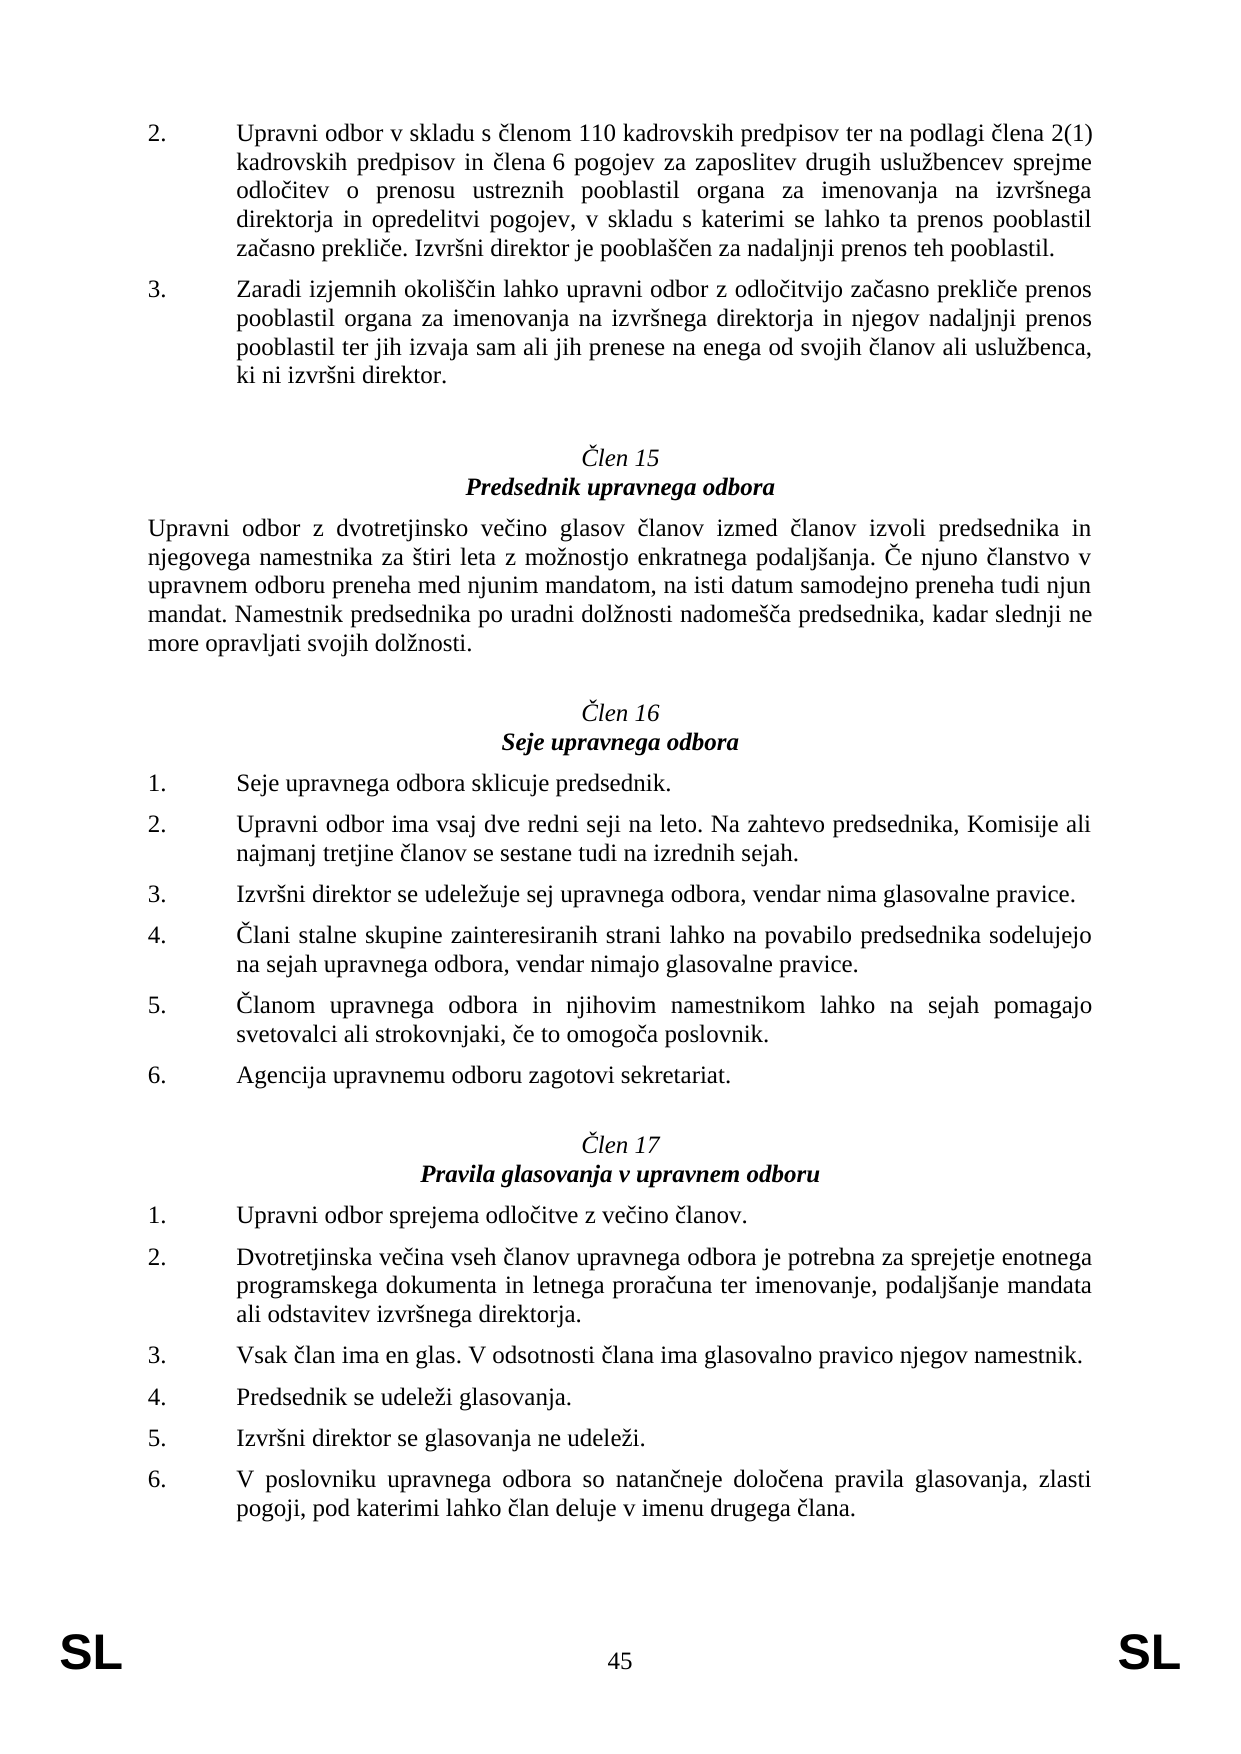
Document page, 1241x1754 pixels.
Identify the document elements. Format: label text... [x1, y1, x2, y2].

text 2. Dvotretjinska večina vseh članov upravnega odbora je potrebna za sprejetje enotnega programskega dokumenta in letnega proračuna ter imenovanje, podaljšanje mandata ali odstavitev izvršnega direktorja. [148, 1242, 1093, 1328]
text 4. Člani stalne skupine zainteresiranih strani lahko na povabilo predsednika sodelujejo na sejah upravnega odbora, vendar nimajo glasovalne pravice. [148, 921, 1093, 978]
text 5. Članom upravnega odbora in njihovim namestnikom lahko na sejah pomagajo svetovalci ali strokovnjaki, če to omogoča poslovnik. [148, 991, 1093, 1048]
text 6. V poslovniku upravnega odbora so natančneje določena pravila glasovanja, zlasti pogoji, pod katerimi lahko član deluje v imenu drugega člana. [148, 1464, 1093, 1522]
text 5. Izvršni direktor se glasovanja ne udeleži. [148, 1423, 1093, 1452]
text 1. Seje upravnega odbora sklicuje predsednik. [148, 768, 1093, 797]
text 2. Upravni odbor v skladu s členom 110 kadrovskih predpisov ter na podlagi člena 2(1) kadrovskih predpisov in člena 6 pogojev za zaposlitev drugih uslužbencev sprejme odločitev o prenosu ustreznih pooblastil organa za imenovanja na izvršnega direktorja in opredelitvi pogojev, v skladu s katerimi se lahko ta prenos pooblastil začasno prekliče. Izvršni direktor je pooblaščen za nadaljnji prenos teh pooblastil. [148, 118, 1093, 262]
text 6. Agencija upravnemu odboru zagotovi sekretariat. [148, 1061, 1093, 1089]
text 1. Upravni odbor sprejema odločitve z večino članov. [148, 1201, 1093, 1229]
text 3. Vsak član ima en glas. V odsotnosti člana ima glasovalno pravico njegov namestnik. [148, 1341, 1093, 1369]
text 4. Predsednik se udeleži glasovanja. [148, 1382, 1093, 1411]
text 3. Izvršni direktor se udeležuje sej upravnega odbora, vendar nima glasovalne pravice. [148, 879, 1093, 908]
text Člen 17 Pravila glasovanja v upravnem odboru [148, 1131, 1093, 1188]
text 2. Upravni odbor ima vsaj dve redni seji na leto. Na zahtevo predsednika, Komisije ali najmanj tretjine članov se sestane tudi na izrednih sejah. [148, 809, 1093, 867]
text Člen 15 Predsednik upravnega odbora [148, 443, 1093, 501]
text Člen 16 Seje upravnega odbora [148, 698, 1093, 756]
text 3. Zaradi izjemnih okoliščin lahko upravni odbor z odločitvijo začasno prekliče prenos pooblastil organa za imenovanja na izvršnega direktorja in njegov nadaljnji prenos pooblastil ter jih izvaja sam ali jih prenese na enega od svojih članov ali uslužbenca, ki ni izvršni direktor. [148, 274, 1093, 389]
text Upravni odbor z dvotretjinsko večino glasov članov izmed članov izvoli predsednika in njegovega namestnika za štiri leta z možnostjo enkratnega podaljšanja. Če njuno članstvo v upravnem odboru preneha med njunim mandatom, na isti datum samodejno preneha tudi njun mandat. Namestnik predsednika po uradni dolžnosti nadomešča predsednika, kadar slednji ne more opravljati svojih dolžnosti. [148, 513, 1093, 657]
